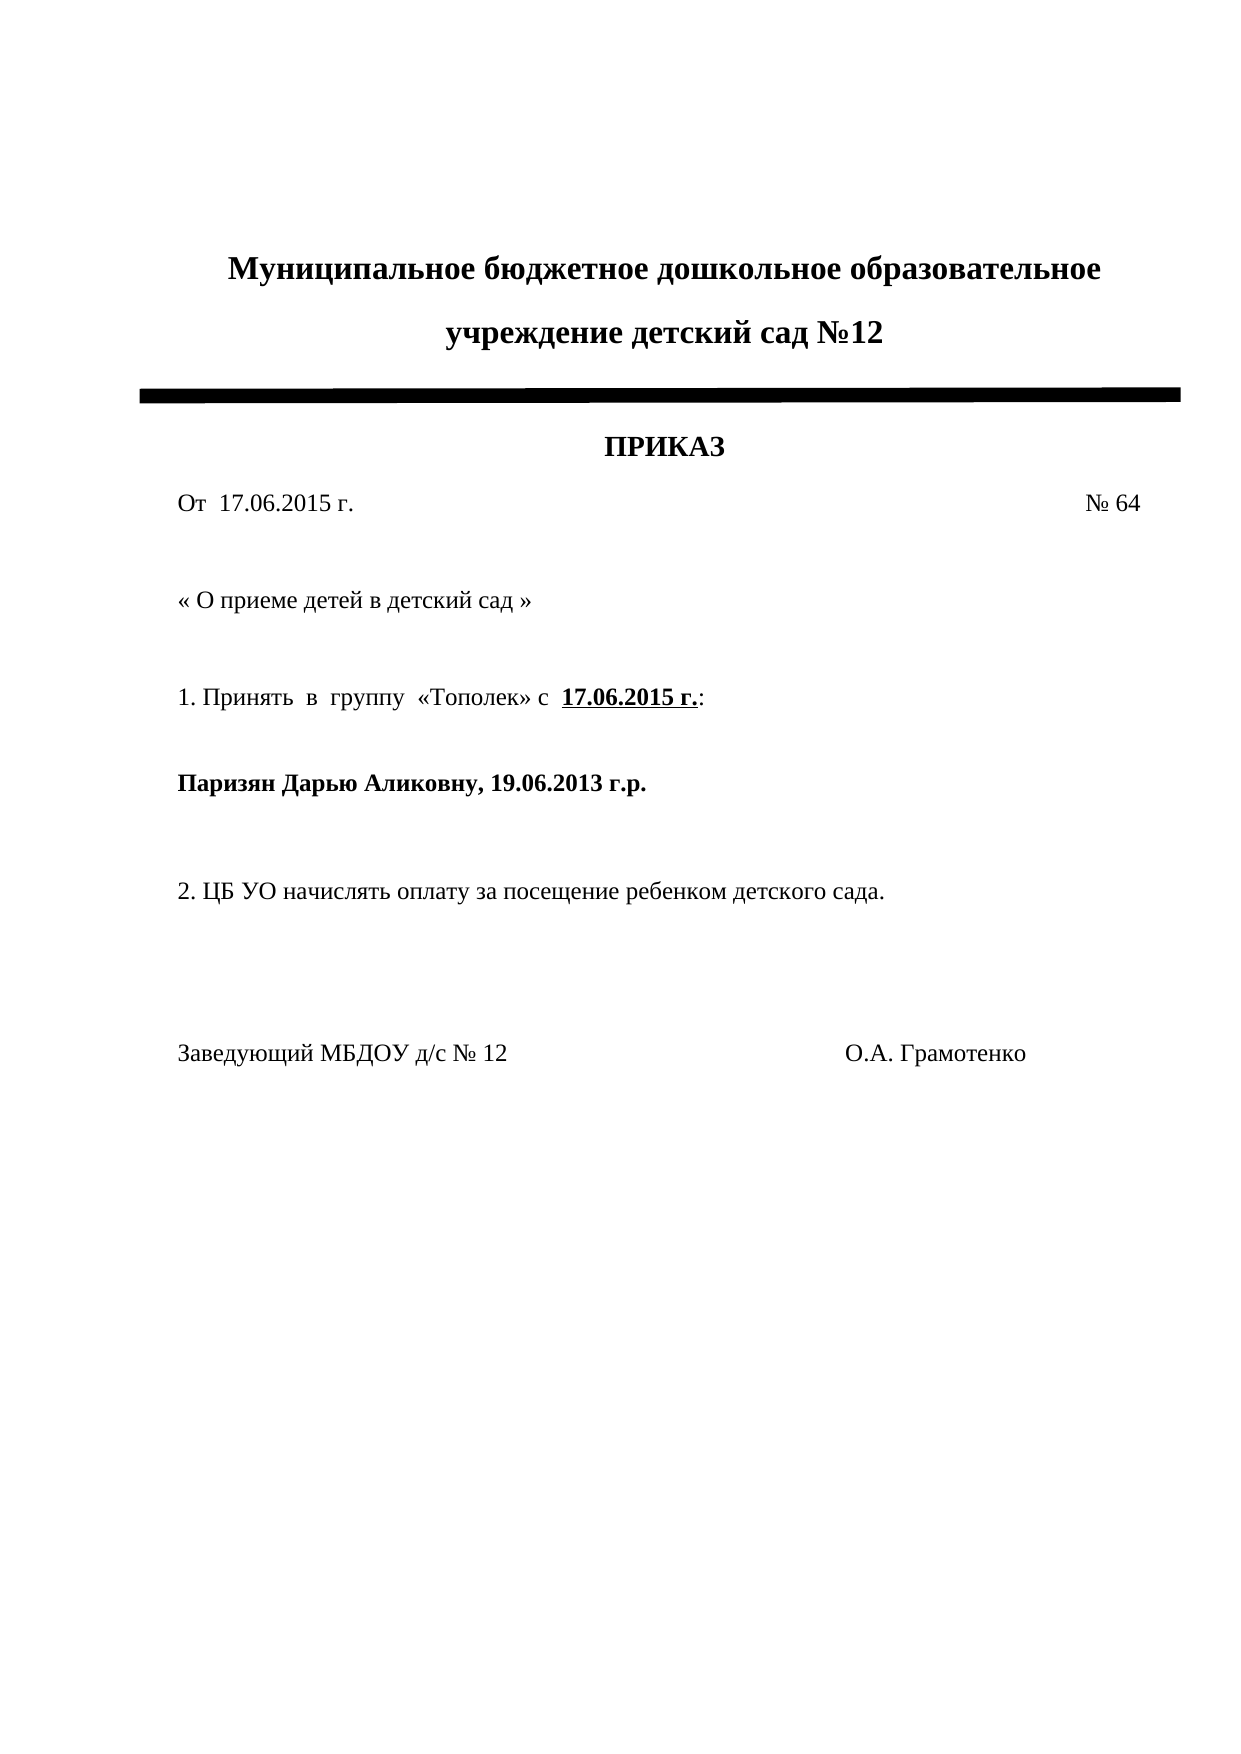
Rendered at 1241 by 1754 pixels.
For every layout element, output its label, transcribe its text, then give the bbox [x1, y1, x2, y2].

text « О приеме детей в детский сад » [177, 585, 1152, 614]
text Муниципальное бюджетное дошкольное образовательное [177, 248, 1152, 286]
text Паризян Дарью Аликовну, 19.06.2013 г.р. [177, 768, 1152, 797]
text учреждение детский сад №12 [177, 313, 1152, 351]
text От 17.06.2015 г. № 64 [177, 488, 1152, 517]
text Заведующий МБДОУ д/с № 12 О.А. Грамотенко [177, 1038, 1152, 1066]
text 2. ЦБ УО начислять оплату за посещение ребенком детского сада. [177, 876, 1152, 905]
text ПРИКАЗ [177, 429, 1152, 462]
text 1. Принять в группу «Тополек» с 17.06.2015 г.: [177, 682, 1152, 711]
